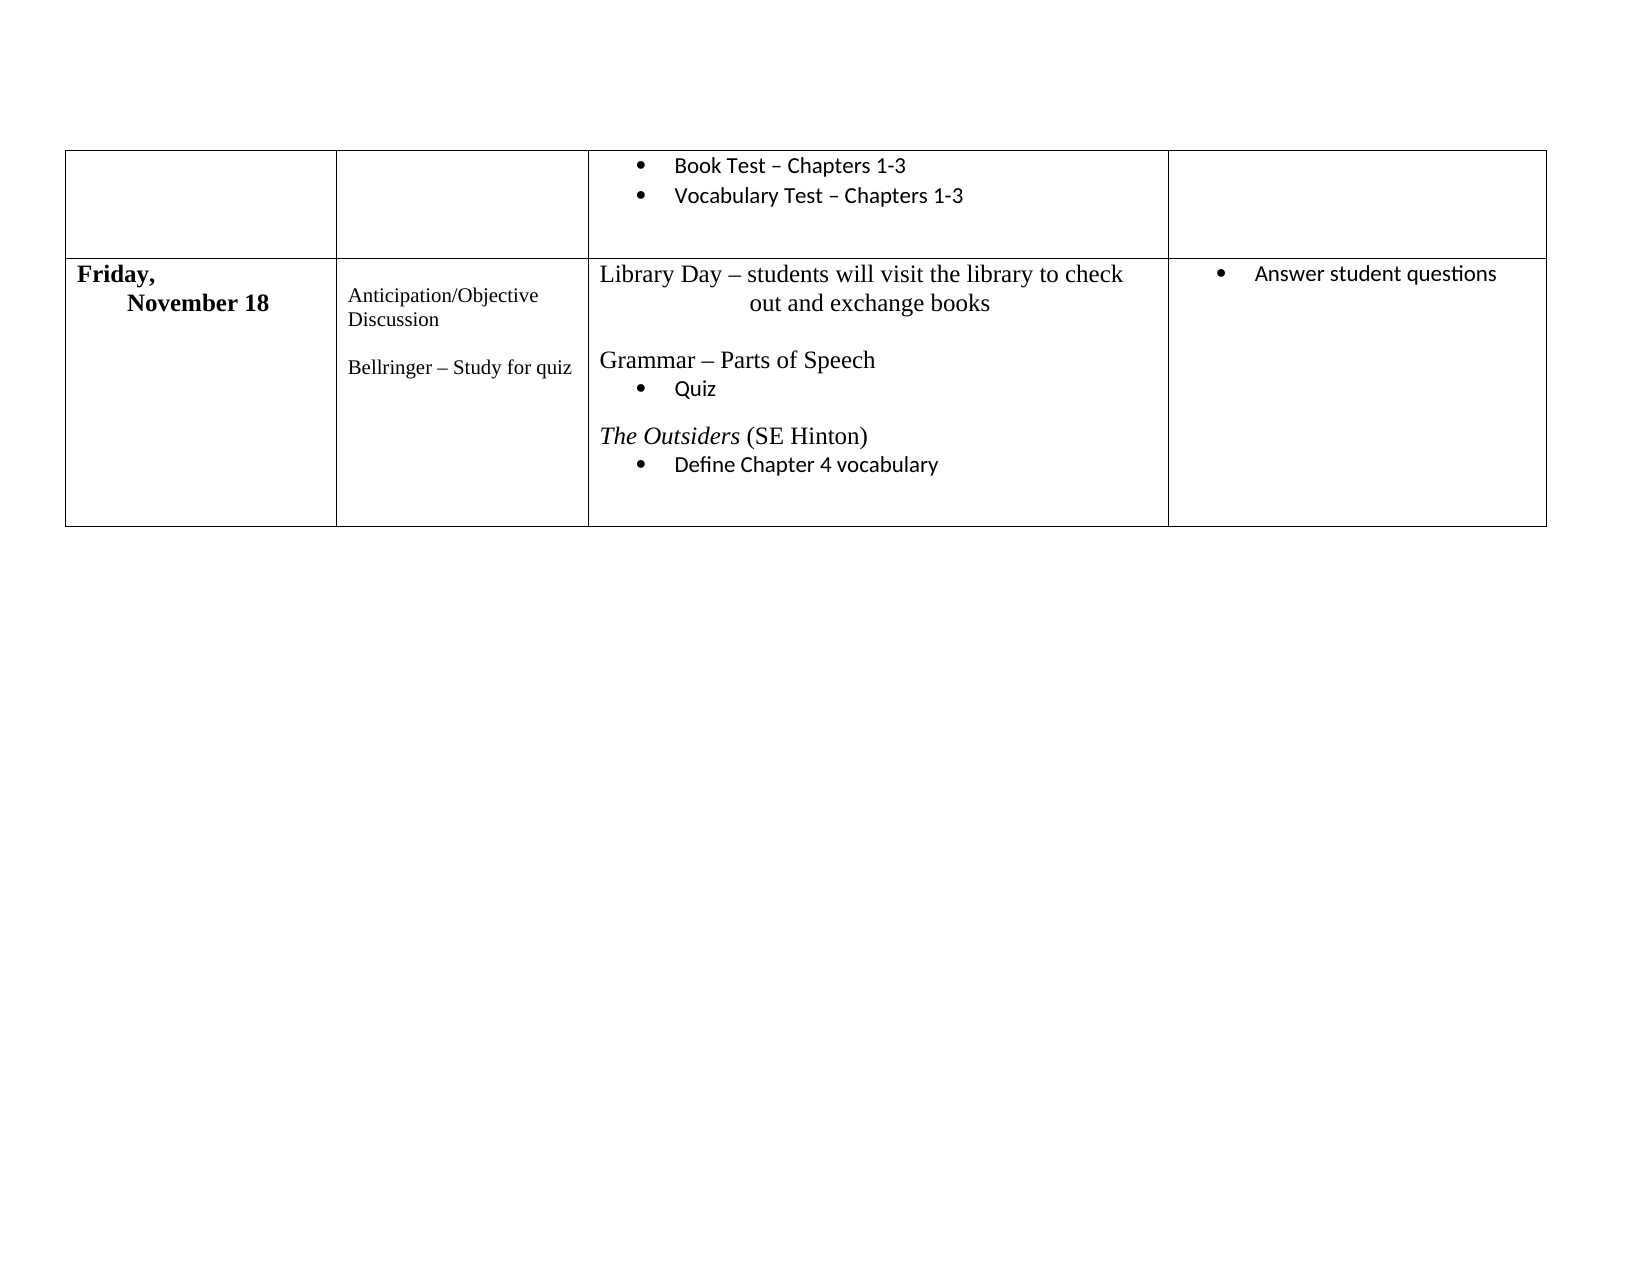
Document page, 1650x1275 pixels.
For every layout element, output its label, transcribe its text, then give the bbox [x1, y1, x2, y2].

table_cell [1169, 151, 1546, 258]
table_cell Friday, November 18 [66, 259, 336, 526]
table_cell Anticipation/Objective Discussion Bellringer – Study for quiz [337, 259, 588, 526]
table_cell Library Day – students will visit the library to check out and exchange books Grammar – Parts of Speech Quiz The Outsiders (SE Hinton) Define Chapter 4 vocabulary [589, 259, 1168, 526]
table_cell Answer student questions [1169, 259, 1546, 526]
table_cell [66, 151, 336, 258]
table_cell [337, 151, 588, 258]
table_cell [589, 151, 1168, 258]
